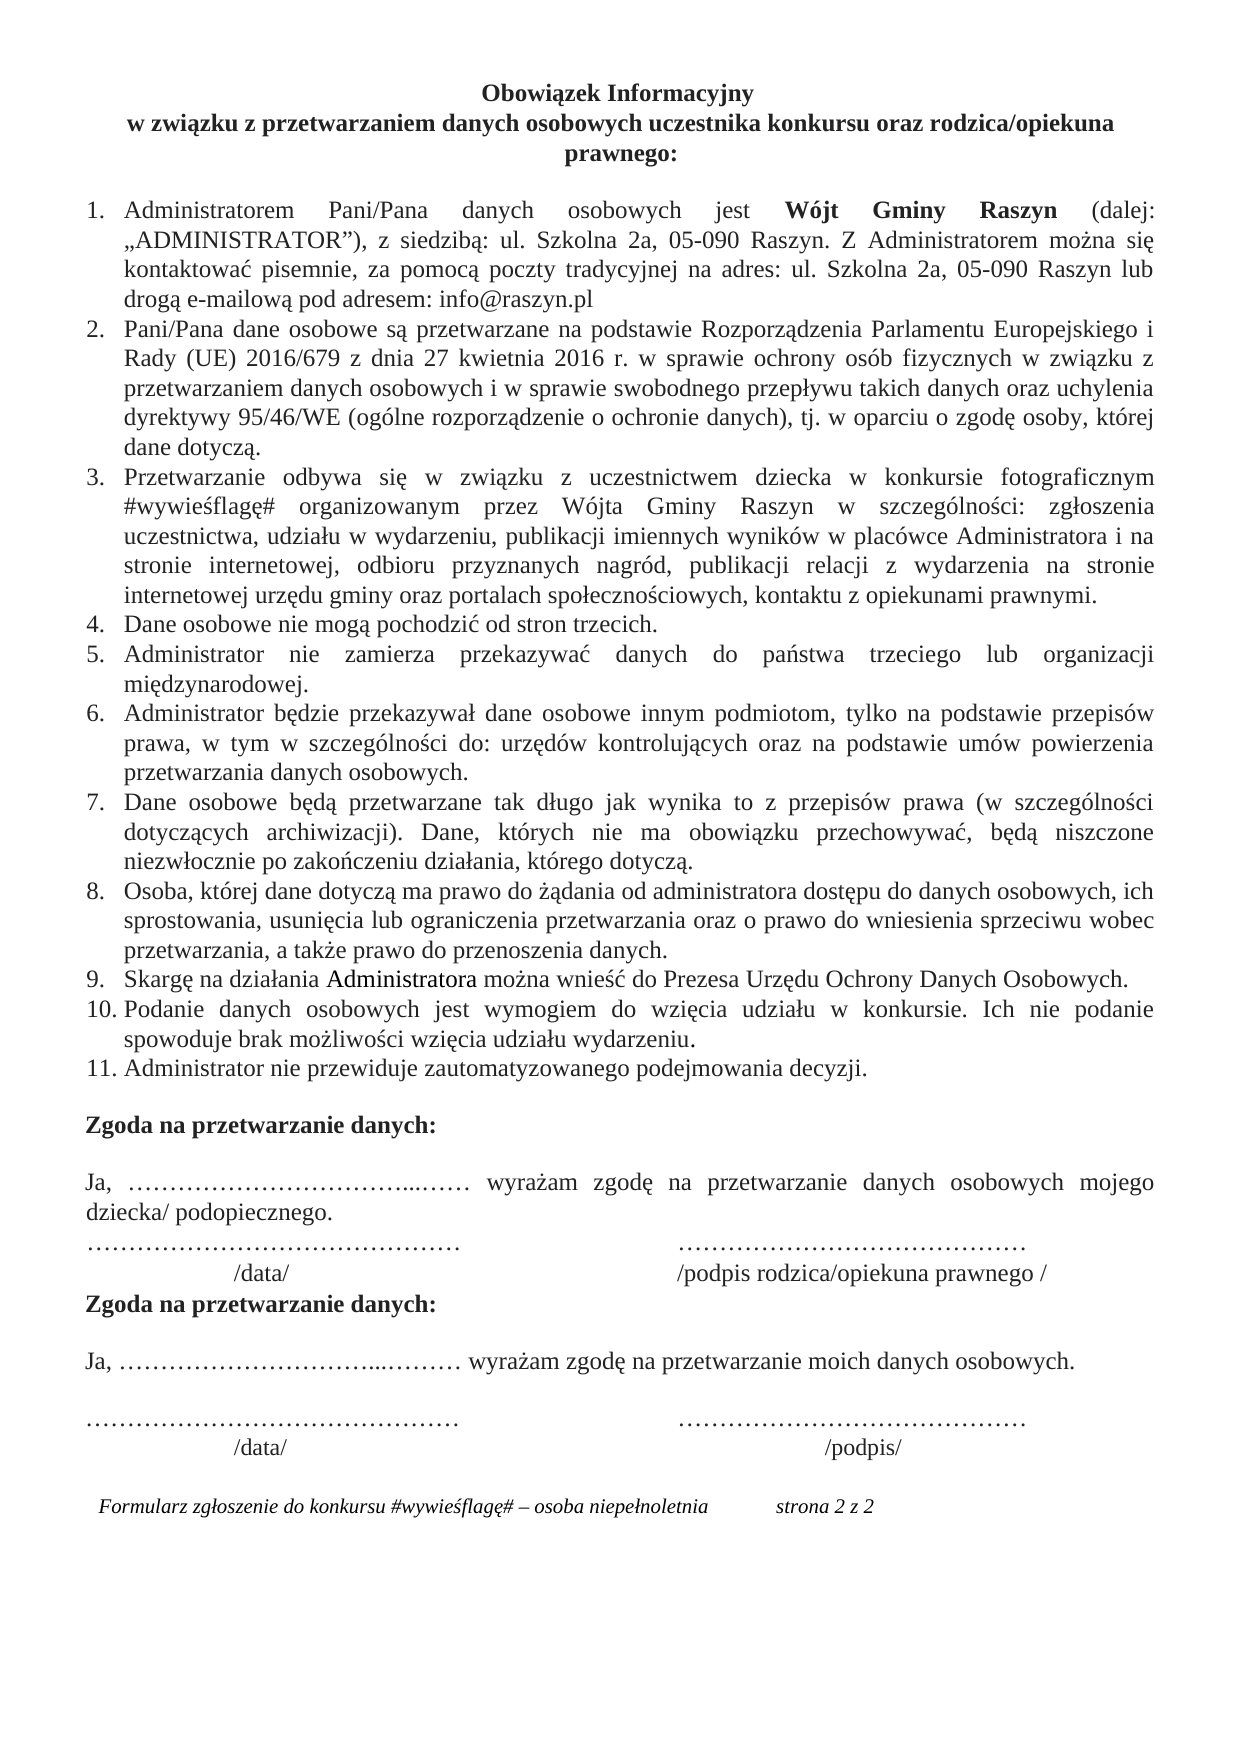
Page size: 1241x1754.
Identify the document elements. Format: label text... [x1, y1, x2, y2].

list Dane osobowe nie mogą pochodzić od stron trzecich. [86, 609, 1155, 638]
list Administrator nie zamierza przekazywać danych do państwa trzeciego lub organizacji międzynarodowej. [86, 639, 1155, 697]
list Pani/Pana dane osobowe są przetwarzane na podstawie Rozporządzenia Parlamentu Europejskiego i Rady (UE) 2016/679 z dnia 27 kwietnia 2016 r. w sprawie ochrony osób fizycznych w związku z przetwarzaniem danych osobowych i w sprawie swobodnego przepływu takich danych oraz uchylenia dyrektywy 95/46/WE (ogólne rozporządzenie o ochronie danych), tj. w oparciu o zgodę osoby, której dane dotyczą. [86, 314, 1155, 461]
list Administratorem Pani/Pana danych osobowych jest Wójt Gminy Raszyn (dalej: „ADMINISTRATOR”), z siedzibą: ul. Szkolna 2a, 05-090 Raszyn. Z Administratorem można się kontaktować pisemnie, za pomocą poczty tradycyjnej na adres: ul. Szkolna 2a, 05-090 Raszyn lub drogą e-mailową pod adresem: info@raszyn.pl [86, 195, 1155, 313]
list Administrator nie przewiduje zautomatyzowanego podejmowania decyzji. [86, 1053, 1155, 1082]
text Obowiązek Informacyjny [86, 78, 1149, 107]
list Skargę na działania Administratora można wnieść do Prezesa Urzędu Ochrony Danych Osobowych. [86, 964, 1155, 993]
text Formularz zgłoszenie do konkursu #wywieśflagę# – osoba niepełnoletnia strona 2 z 2 [98, 1494, 1156, 1518]
table_header ……………………………………… [86, 1227, 677, 1258]
text Zgoda na przetwarzanie danych: [85, 1110, 1155, 1139]
text ……………………………………… …………………………………… [85, 1403, 1155, 1432]
text Ja, …………………………...……… wyrażam zgodę na przetwarzanie moich danych osobowych. [85, 1346, 1155, 1375]
list Podanie danych osobowych jest wymogiem do wzięcia udziału w konkursie. Ich nie podanie spowoduje brak możliwości wzięcia udziału wydarzeniu. [86, 994, 1155, 1052]
text w związku z przetwarzaniem danych osobowych uczestnika konkursu oraz rodzica/opiekuna prawnego: [86, 108, 1155, 167]
table_header …………………………………… [677, 1227, 1047, 1258]
list Osoba, której dane dotyczą ma prawo do żądania od administratora dostępu do danych osobowych, ich sprostowania, usunięcia lub ograniczenia przetwarzania oraz o prawo do wniesienia sprzeciwu wobec przetwarzania, a także prawo do przenoszenia danych. [86, 876, 1155, 964]
list Dane osobowe będą przetwarzane tak długo jak wynika to z przepisów prawa (w szczególności dotyczących archiwizacji). Dane, których nie ma obowiązku przechowywać, będą niszczone niezwłocznie po zakończeniu działania, którego dotyczą. [86, 787, 1155, 875]
text Zgoda na przetwarzanie danych: [85, 1289, 1155, 1317]
text /data/ /podpis/ [86, 1432, 1155, 1460]
list Przetwarzanie odbywa się w związku z uczestnictwem dziecka w konkursie fotograficznym #wywieśflagę# organizowanym przez Wójta Gminy Raszyn w szczególności: zgłoszenia uczestnictwa, udziału w wydarzeniu, publikacji imiennych wyników w placówce Administratora i na stronie internetowej, odbioru przyznanych nagród, publikacji relacji z wydarzenia na stronie internetowej urzędu gminy oraz portalach społecznościowych, kontaktu z opiekunami prawnymi. [86, 462, 1155, 609]
table_cell /data/ [86, 1258, 677, 1289]
table_cell /podpis rodzica/opiekuna prawnego / [677, 1258, 1047, 1289]
text Ja, ……………………………...…… wyrażam zgodę na przetwarzanie danych osobowych mojego dziecka/ podopiecznego. [85, 1167, 1155, 1226]
list Administrator będzie przekazywał dane osobowe innym podmiotom, tylko na podstawie przepisów prawa, w tym w szczególności do: urzędów kontrolujących oraz na podstawie umów powierzenia przetwarzania danych osobowych. [86, 698, 1155, 786]
